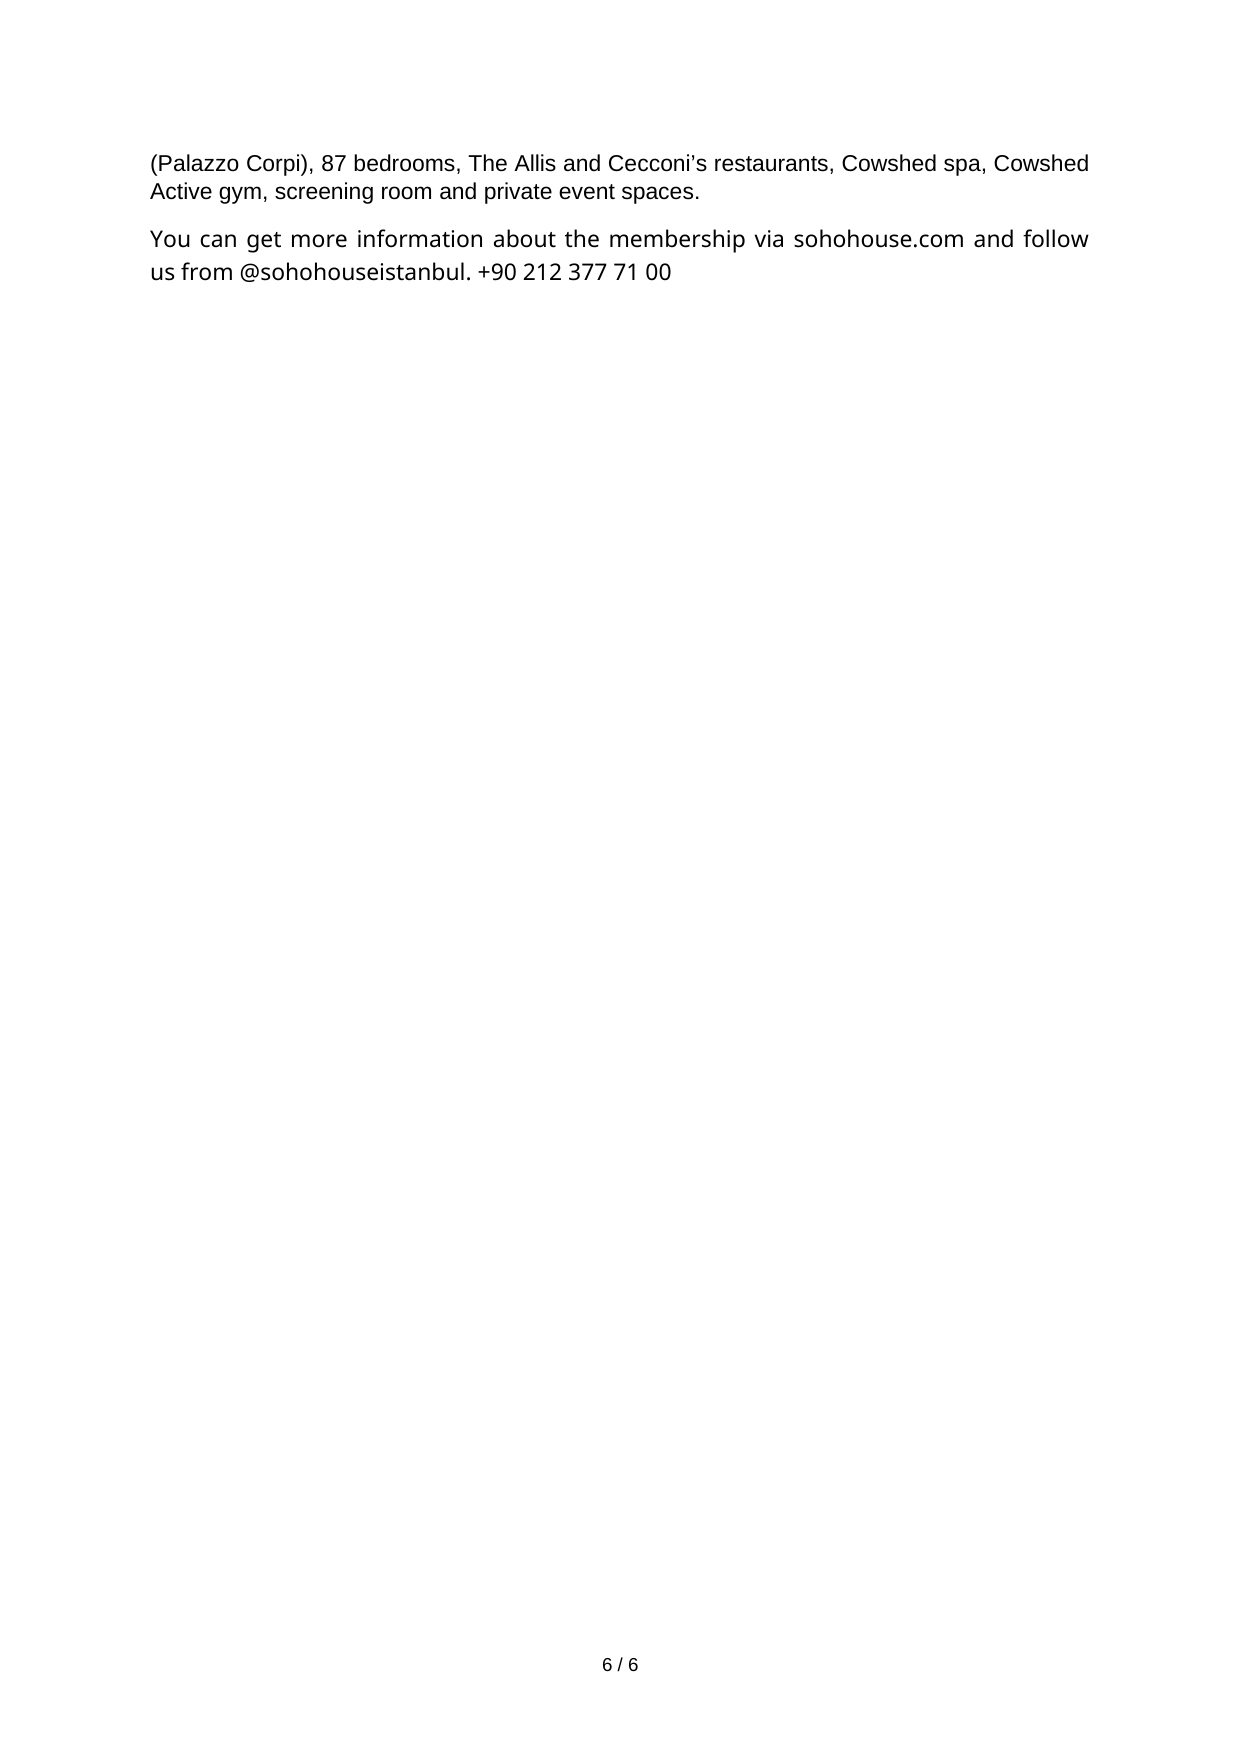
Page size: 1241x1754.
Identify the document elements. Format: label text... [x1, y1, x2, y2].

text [150, 150, 1090, 204]
text You can get more information about the membership via sohohouse.com and follow us from @sohohouseistanbul. +90 212 377 71 00 [150, 222, 1090, 287]
